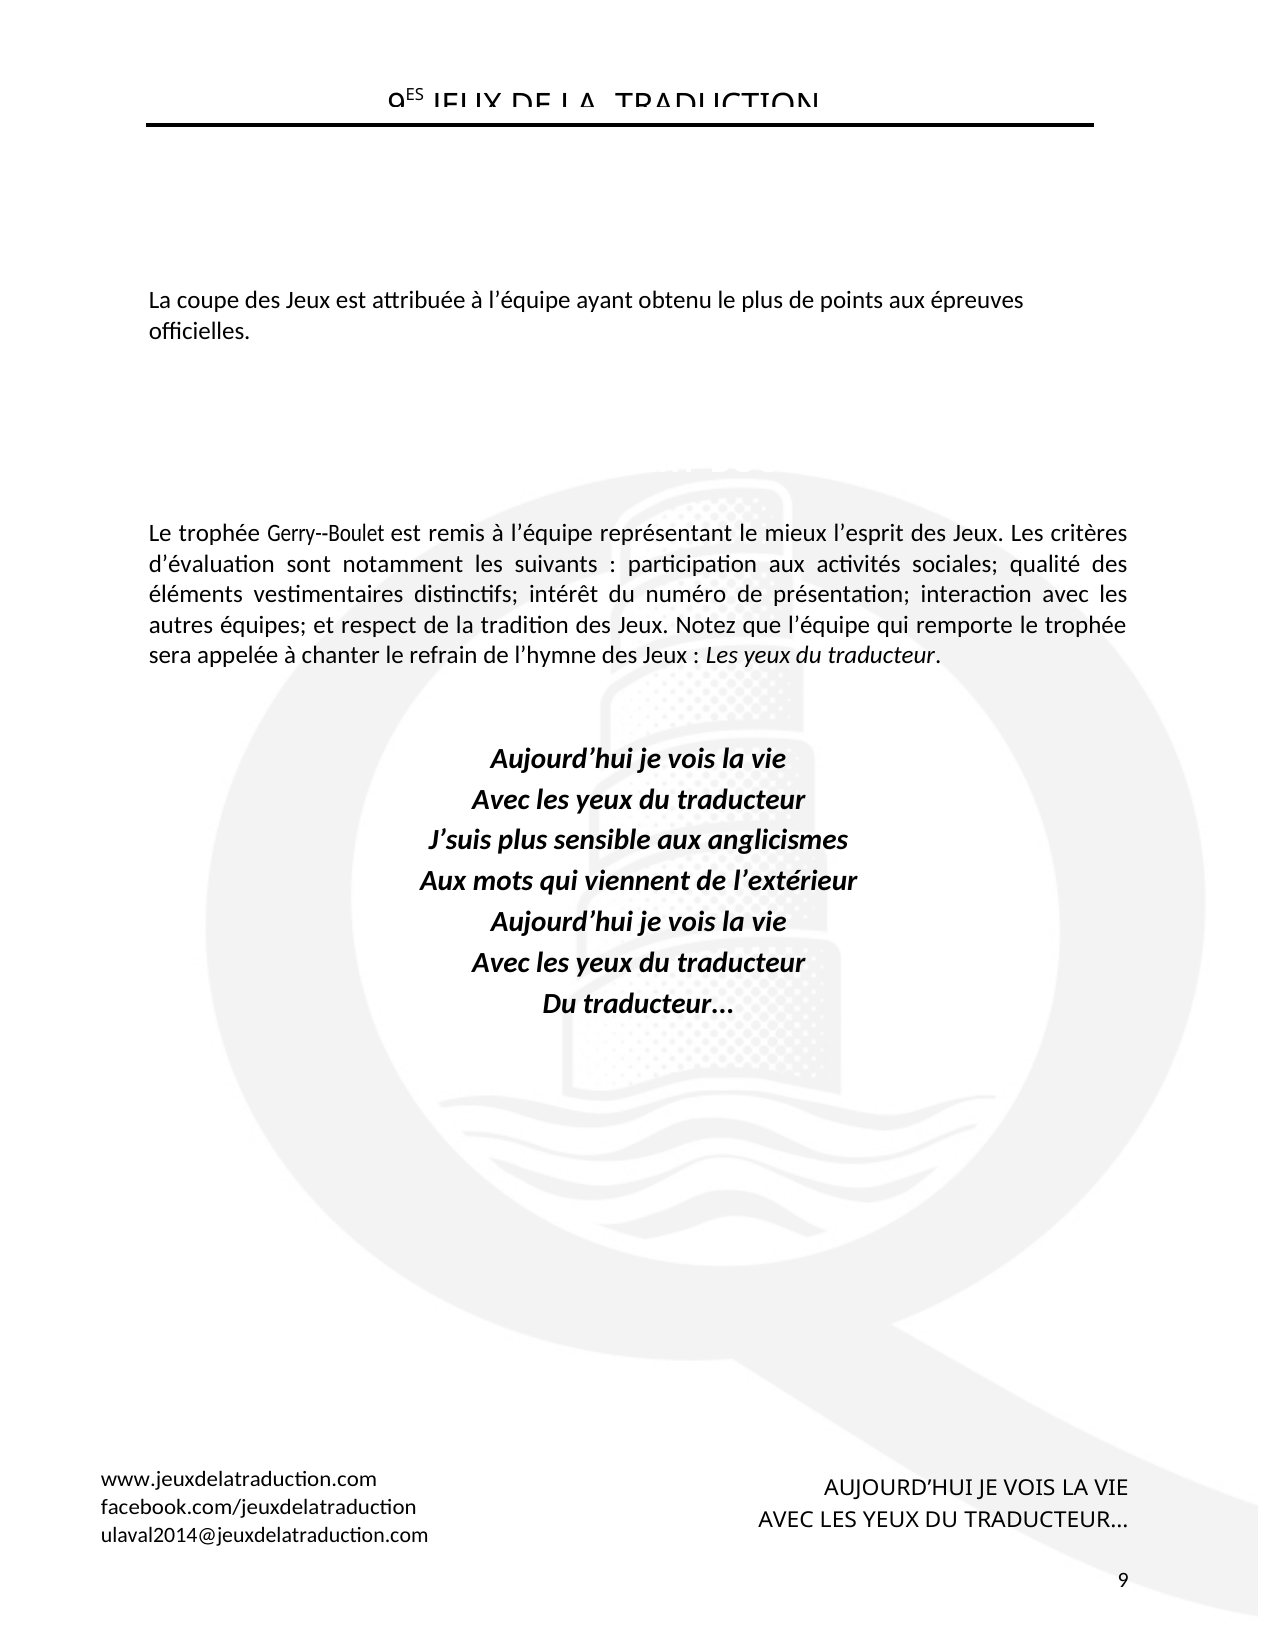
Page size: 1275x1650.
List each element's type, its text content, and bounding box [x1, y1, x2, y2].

picture [85, 409, 1258, 1631]
text AUJOURD’HUI JE VOIS LA VIE AVEC LES YEUX DU TRADUCTEUR… [719, 1472, 1128, 1533]
text Avec les yeux du traducteur Du traducteur... [472, 944, 805, 1021]
text Aujourd’hui je vois la vie Avec les yeux du traducteur [471, 741, 805, 816]
text 9 [694, 1566, 1128, 1593]
text Le trophée Gerry-­‐Boulet est remis à l’équipe représentant le mieux l’esprit des Jeux. Les critères d’évaluation sont notamment les suivants : participation aux activités sociales; qualité des éléments vestimentaires distinctifs; intérêt du numéro de présentation; interaction avec les autres équipes; et respect de la tradition des Jeux. Notez que l’équipe qui remporte le trophée sera appelée à chanter le refrain de l’hymne des Jeux : Les yeux du traducteur. [148, 517, 1128, 670]
text J’suis plus sensible aux anglicismes Aux mots qui viennent de l’extérieur Aujourd’hui je vois la vie [419, 821, 857, 939]
text www.jeuxdelatraduction.com facebook.com/jeuxdelatraduction ulaval2014@jeuxdelatraduction.com [101, 1465, 444, 1548]
text La coupe des Jeux est attribuée à l’équipe ayant obtenu le plus de points aux épreuves officielles. [148, 284, 1027, 345]
